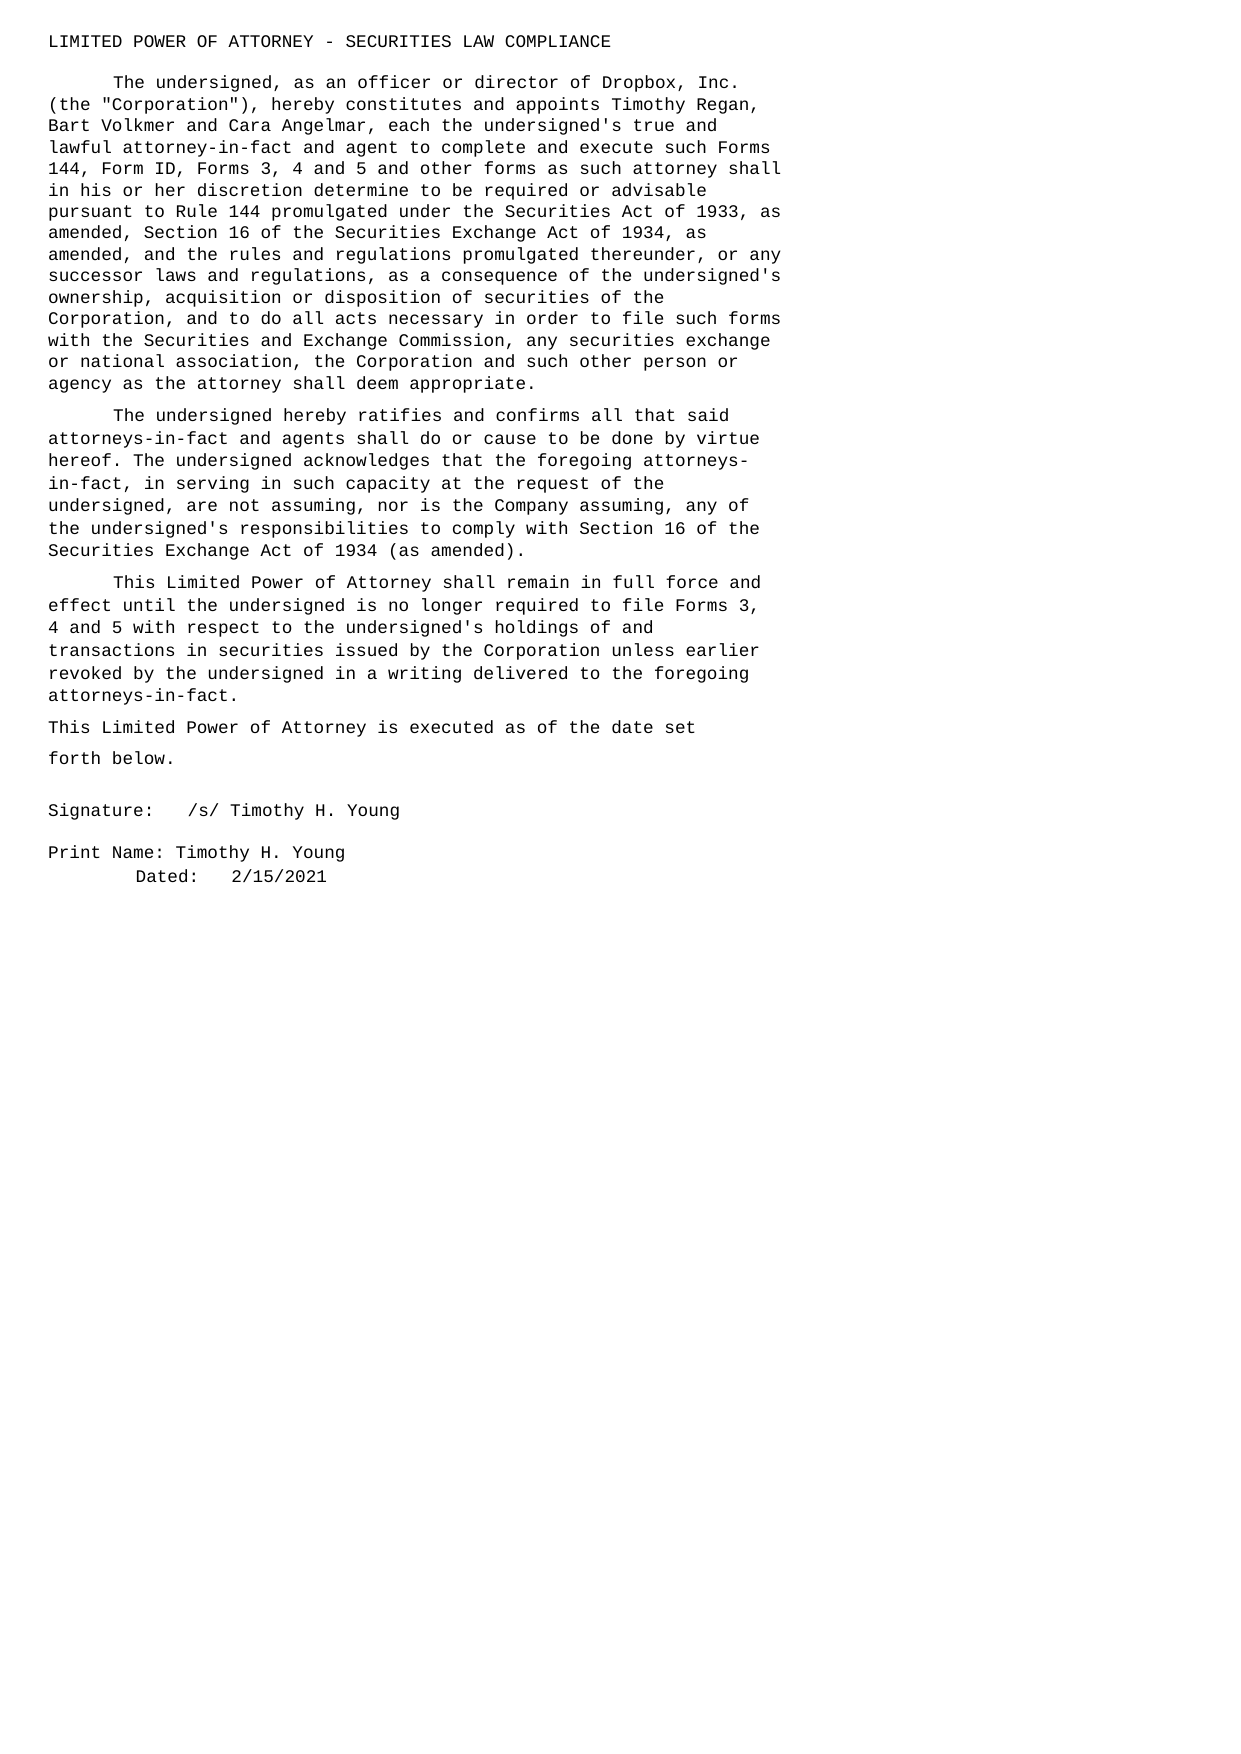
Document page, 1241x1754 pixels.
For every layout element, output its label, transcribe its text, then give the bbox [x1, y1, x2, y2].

text The undersigned hereby ratifies and confirms all that said attorneys-in-fact and agents shall do or cause to be done by virtue hereof. The undersigned acknowledges that the foregoing attorneys-in-fact, in serving in such capacity at the request of the undersigned, are not assuming, nor is the Company assuming, any of the undersigned's responsibilities to comply with Section 16 of the Securities Exchange Act of 1934 (as amended). [48, 407, 776, 562]
text Print Name: Timothy H. Young [48, 843, 1090, 863]
text Dated: 2/15/2021 [135, 868, 1090, 888]
text LIMITED POWER OF ATTORNEY - SECURITIES LAW COMPLIANCE [48, 32, 1090, 52]
text This Limited Power of Attorney shall remain in full force and effect until the undersigned is no longer required to file Forms 3, 4 and 5 with respect to the undersigned's holdings of and transactions in securities issued by the Corporation unless earlier revoked by the undersigned in a writing delivered to the foregoing attorneys-in-fact. [48, 573, 776, 707]
text This Limited Power of Attorney is executed as of the date set forth below. [48, 718, 709, 770]
text The undersigned, as an officer or director of Dropbox, Inc. (the "Corporation"), hereby constitutes and appoints Timothy Regan, Bart Volkmer and Cara Angelmar, each the undersigned's true and lawful attorney-in-fact and agent to complete and execute such Forms 144, Form ID, Forms 3, 4 and 5 and other forms as such attorney shall in his or her discretion determine to be required or advisable pursuant to Rule 144 promulgated under the Securities Act of 1933, as amended, Section 16 of the Securities Exchange Act of 1934, as amended, and the rules and regulations promulgated thereunder, or any successor laws and regulations, as a consequence of the undersigned's ownership, acquisition or disposition of securities of the Corporation, and to do all acts necessary in order to file such forms with the Securities and Exchange Commission, any securities exchange or national association, the Corporation and such other person or agency as the attorney shall deem appropriate. [48, 74, 786, 394]
text Signature: /s/ Timothy H. Young [48, 802, 1090, 822]
